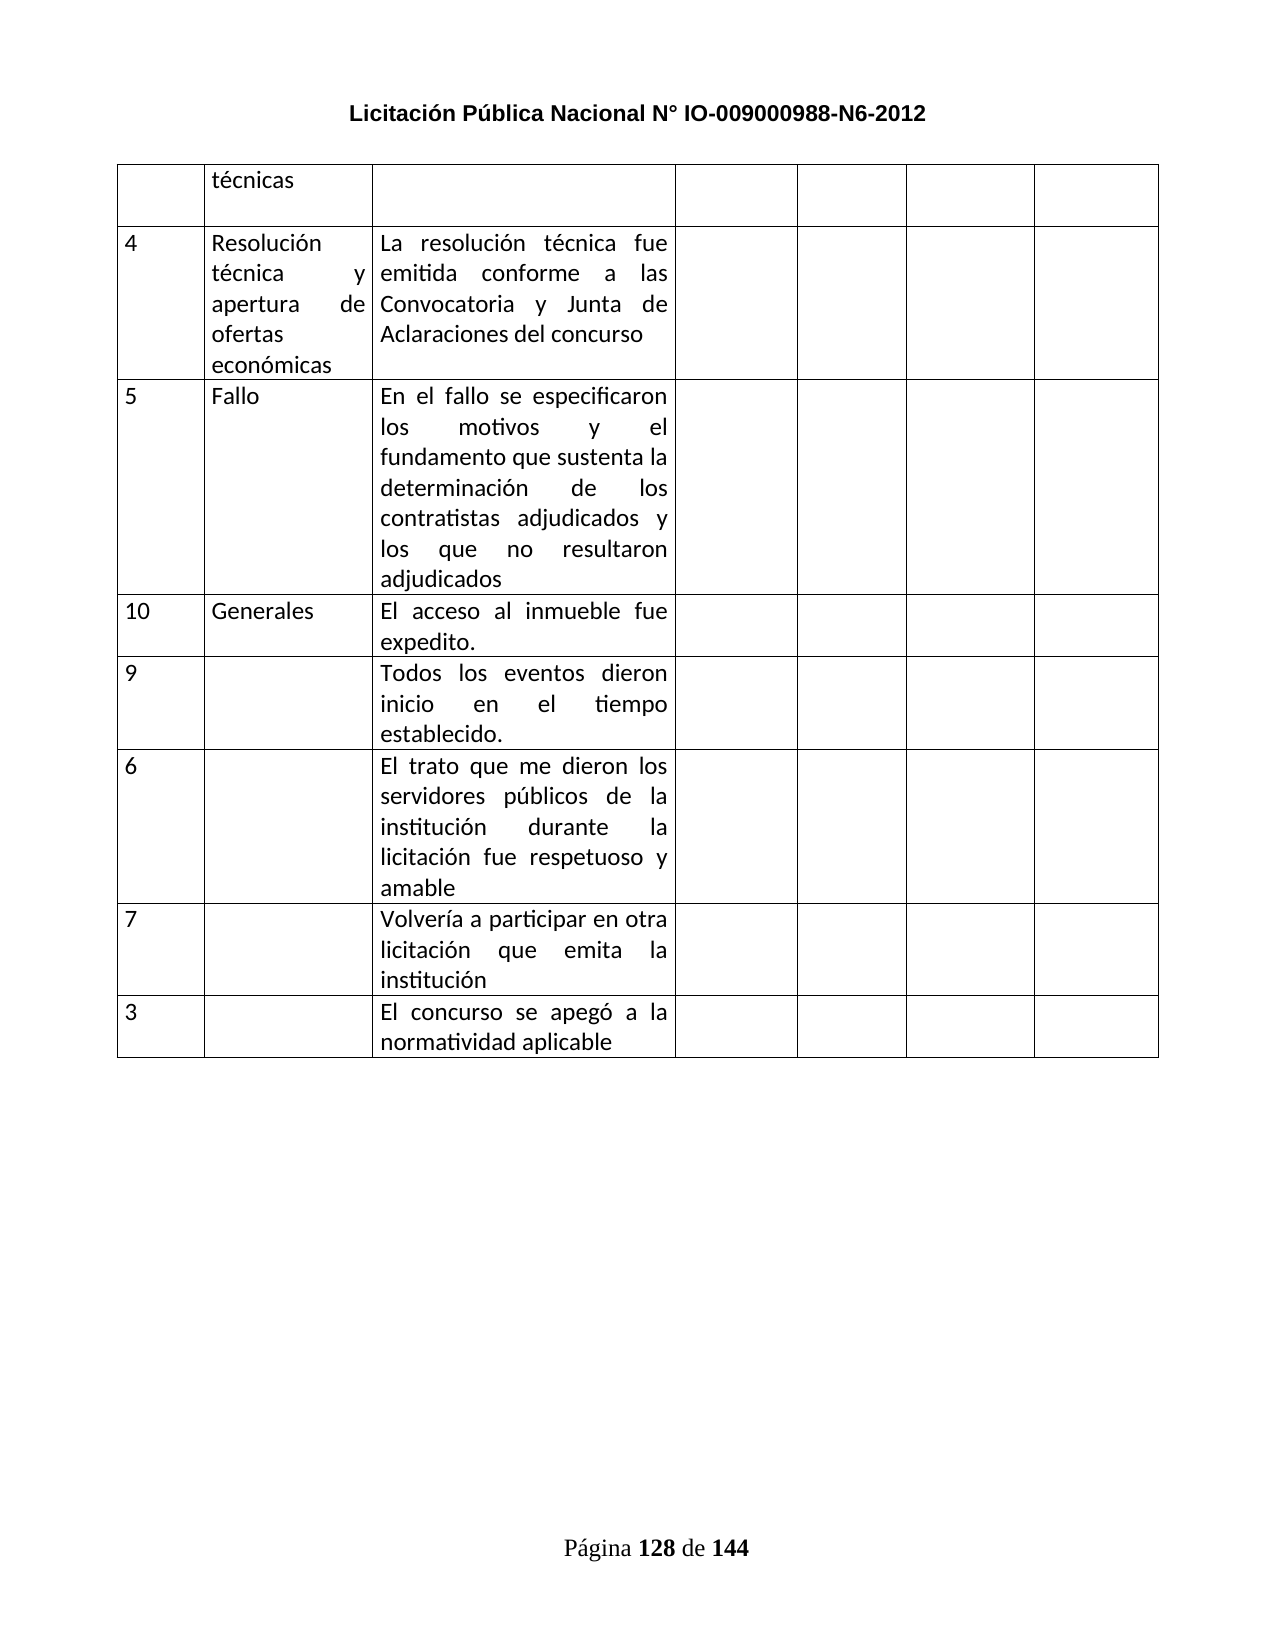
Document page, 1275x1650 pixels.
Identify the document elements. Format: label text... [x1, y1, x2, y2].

table_cell [205, 904, 372, 995]
table_cell [907, 657, 1034, 749]
table_cell 6 [118, 750, 204, 902]
table_cell [798, 380, 906, 594]
table_cell Volvería a participar en otra licitación que emita la institución [373, 904, 675, 995]
table_cell [1035, 657, 1158, 749]
table_cell [676, 165, 797, 226]
table_cell Resolución técnica y apertura de ofertas económicas [205, 227, 372, 379]
table_cell [676, 657, 797, 749]
table_cell [1035, 595, 1158, 656]
table_cell 3 [118, 996, 204, 1057]
table_cell [798, 165, 906, 226]
table_cell [1035, 380, 1158, 594]
table_cell [205, 657, 372, 749]
table_cell 10 [118, 595, 204, 656]
table_cell [1035, 227, 1158, 379]
table_cell [798, 595, 906, 656]
table_cell 8 [118, 165, 204, 226]
table_cell Fallo [205, 380, 372, 594]
table_cell [676, 904, 797, 995]
table_cell [676, 380, 797, 594]
table_cell [676, 227, 797, 379]
table_cell [798, 657, 906, 749]
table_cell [205, 165, 372, 226]
table_cell [798, 904, 906, 995]
table_cell [1035, 996, 1158, 1057]
table_cell [676, 996, 797, 1057]
table_cell 9 [118, 657, 204, 749]
table_cell [1035, 750, 1158, 902]
table_cell El acceso al inmueble fue expedito. [373, 595, 675, 656]
table_cell [907, 750, 1034, 902]
table_cell Todos los eventos dieron inicio en el tiempo establecido. [373, 657, 675, 749]
table_cell 7 [118, 904, 204, 995]
table_cell [676, 750, 797, 902]
table_cell [205, 996, 372, 1057]
table_cell En el fallo se especificaron los motivos y el fundamento que sustenta la determinación de los contratistas adjudicados y los que no resultaron adjudicados [373, 380, 675, 594]
table_cell La resolución técnica fue emitida conforme a las Convocatoria y Junta de Aclaraciones del concurso [373, 227, 675, 379]
table_cell [907, 380, 1034, 594]
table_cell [373, 165, 675, 226]
table_cell [907, 165, 1034, 226]
table_cell [676, 595, 797, 656]
table_cell [907, 227, 1034, 379]
table_cell 5 [118, 380, 204, 594]
table_cell [907, 595, 1034, 656]
table_cell [907, 996, 1034, 1057]
table_cell [907, 904, 1034, 995]
table_cell Generales [205, 595, 372, 656]
table_cell [205, 750, 372, 902]
table_cell El trato que me dieron los servidores públicos de la institución durante la licitación fue respetuoso y amable [373, 750, 675, 902]
table_cell 4 [118, 227, 204, 379]
table_cell [798, 227, 906, 379]
table_cell El concurso se apegó a la normatividad aplicable [373, 996, 675, 1057]
table_cell [798, 750, 906, 902]
table_cell [798, 996, 906, 1057]
table_cell [1035, 904, 1158, 995]
table_cell [1035, 165, 1158, 226]
